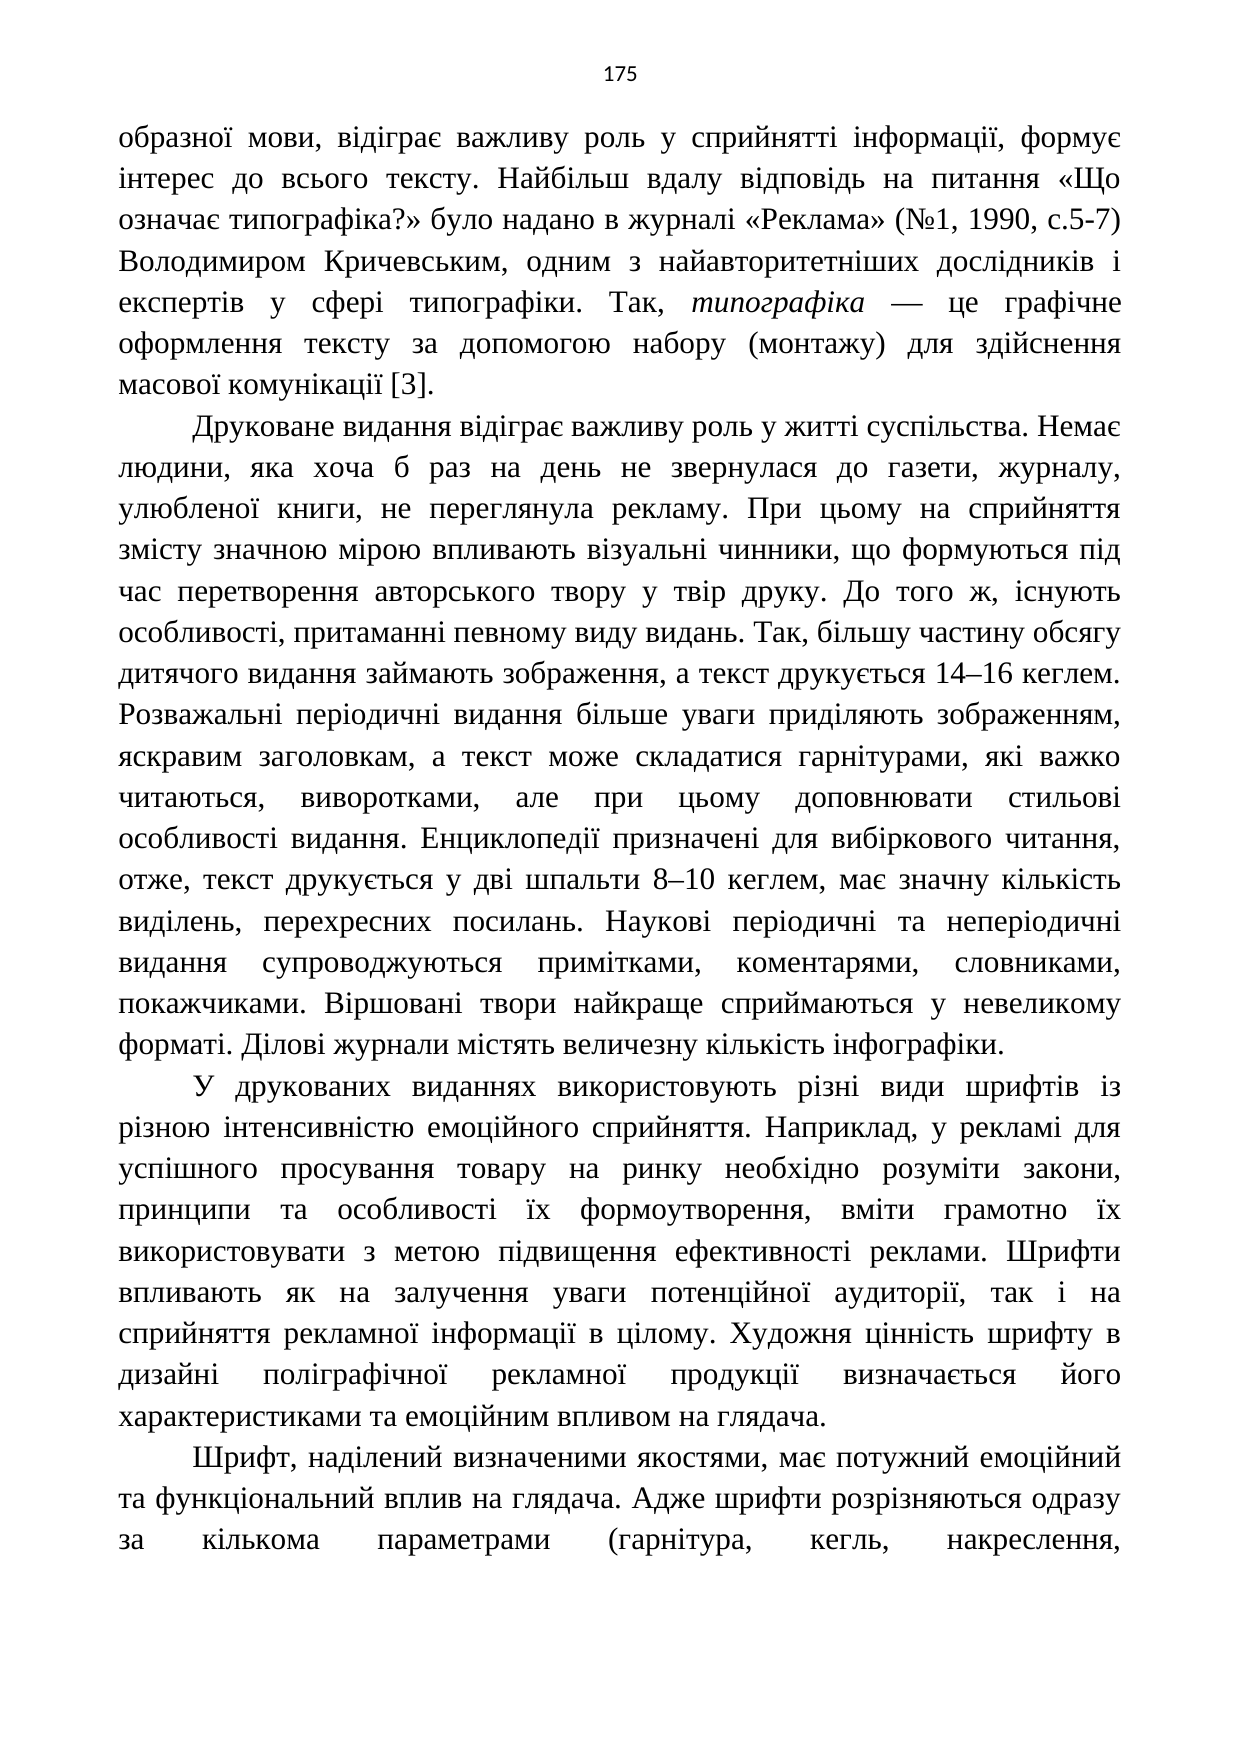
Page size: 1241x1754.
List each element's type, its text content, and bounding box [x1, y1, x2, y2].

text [118, 1438, 1122, 1557]
text Друковане видання відіграє важливу роль у житті суспільства. Немає людини, яка хоча б раз на день не звернулася до газети, журналу, улюбленої книги, не переглянула рекламу. При цьому на сприйняття змісту значною мірою впливають візуальні чинники, що формуються під час перетворення авторського твору у твір друку. До того ж, існують особливості, притаманні певному виду видань. Так, більшу частину обсягу дитячого видання займають зображення, а текст друкується 14–16 кеглем. Розважальні періодичні видання більше уваги приділяють зображенням, яскравим заголовкам, а текст може складатися гарнітурами, які важко читаються, виворотками, але при цьому доповнювати стильові особливості видання. Енциклопедії призначені для вибіркового читання, отже, текст друкується у дві шпальти 8–10 кеглем, має значну кількість виділень, перехресних посилань. Наукові періодичні та неперіодичні видання супроводжуються примітками, коментарями, словниками, покажчиками. Віршовані твори найкраще сприймаються у невеликому форматі. Ділові журнали містять величезну кількість інфографіки. [118, 407, 1122, 1062]
text У друкованих виданнях використовують різні види шрифтів із різною інтенсивністю емоційного сприйняття. Наприклад, у рекламі для успішного просування товару на ринку необхідно розуміти закони, принципи та особливості їх формоутворення, вміти грамотно їх використовувати з метою підвищення ефективності реклами. Шрифти впливають як на залучення уваги потенційної аудиторії, так і на сприйняття рекламної інформації в цілому. Художня цінність шрифту в дизайні поліграфічної рекламної продукції визначається його характеристиками та емоційним впливом на глядача. [118, 1067, 1122, 1433]
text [118, 118, 1122, 402]
